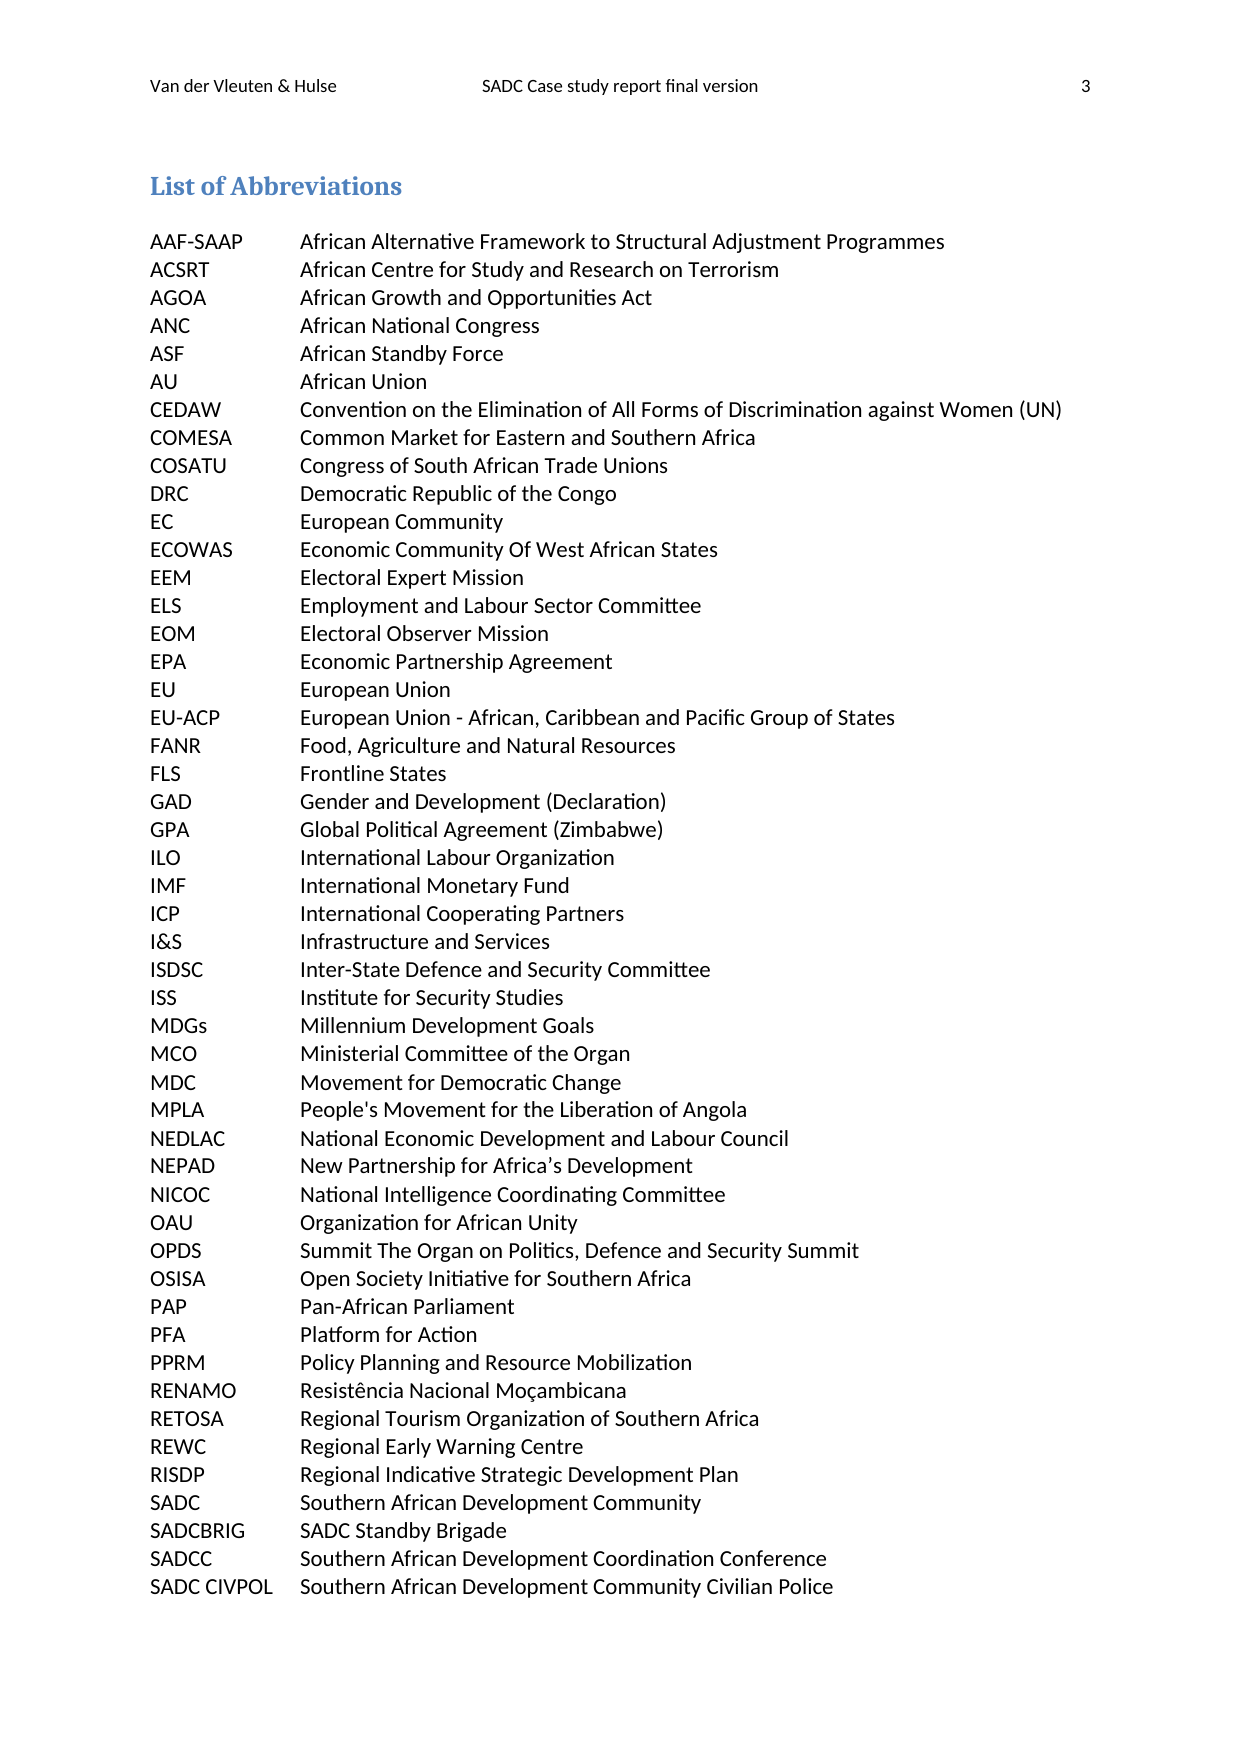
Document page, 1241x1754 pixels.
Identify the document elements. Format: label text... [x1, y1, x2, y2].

text AAF-SAAP African Alternative Framework to Structural Adjustment Programmes ACSRT African Centre for Study and Research on Terrorism AGOA African Growth and Opportunities Act ANC African National Congress ASF African Standby Force AU African Union CEDAW Convention on the Elimination of All Forms of Discrimination against Women (UN) COMESA Common Market for Eastern and Southern Africa COSATU Congress of South African Trade Unions DRC Democratic Republic of the Congo EC European Community ECOWAS Economic Community Of West African States EEM Electoral Expert Mission [150, 227, 1090, 591]
subtitle List of Abbreviations [150, 171, 1090, 202]
text EOM Electoral Observer Mission [150, 619, 1090, 647]
text ELS Employment and Labour Sector Committee [150, 591, 1090, 619]
text EPA Economic Partnership Agreement EU European Union EU-ACP European Union - African, Caribbean and Pacific Group of States FANR Food, Agriculture and Natural Resources FLS Frontline States GAD Gender and Development (Declaration) GPA Global Political Agreement (Zimbabwe) ILO International Labour Organization IMF International Monetary Fund ICP International Cooperating Partners I&S Infrastructure and Services ISDSC Inter-State Defence and Security Committee ISS Institute for Security Studies MDGs Millennium Development Goals MCO Ministerial Committee of the Organ MDC Movement for Democratic Change MPLA People's Movement for the Liberation of Angola NEDLAC National Economic Development and Labour Council NEPAD New Partnership for Africa’s Development NICOC National Intelligence Coordinating Committee OAU Organization for African Unity OPDS Summit The Organ on Politics, Defence and Security Summit OSISA Open Society Initiative for Southern Africa PAP Pan-African Parliament PFA Platform for Action PPRM Policy Planning and Resource Mobilization RENAMO Resistência Nacional Moçambicana [150, 647, 1090, 1404]
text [150, 1404, 1090, 1600]
